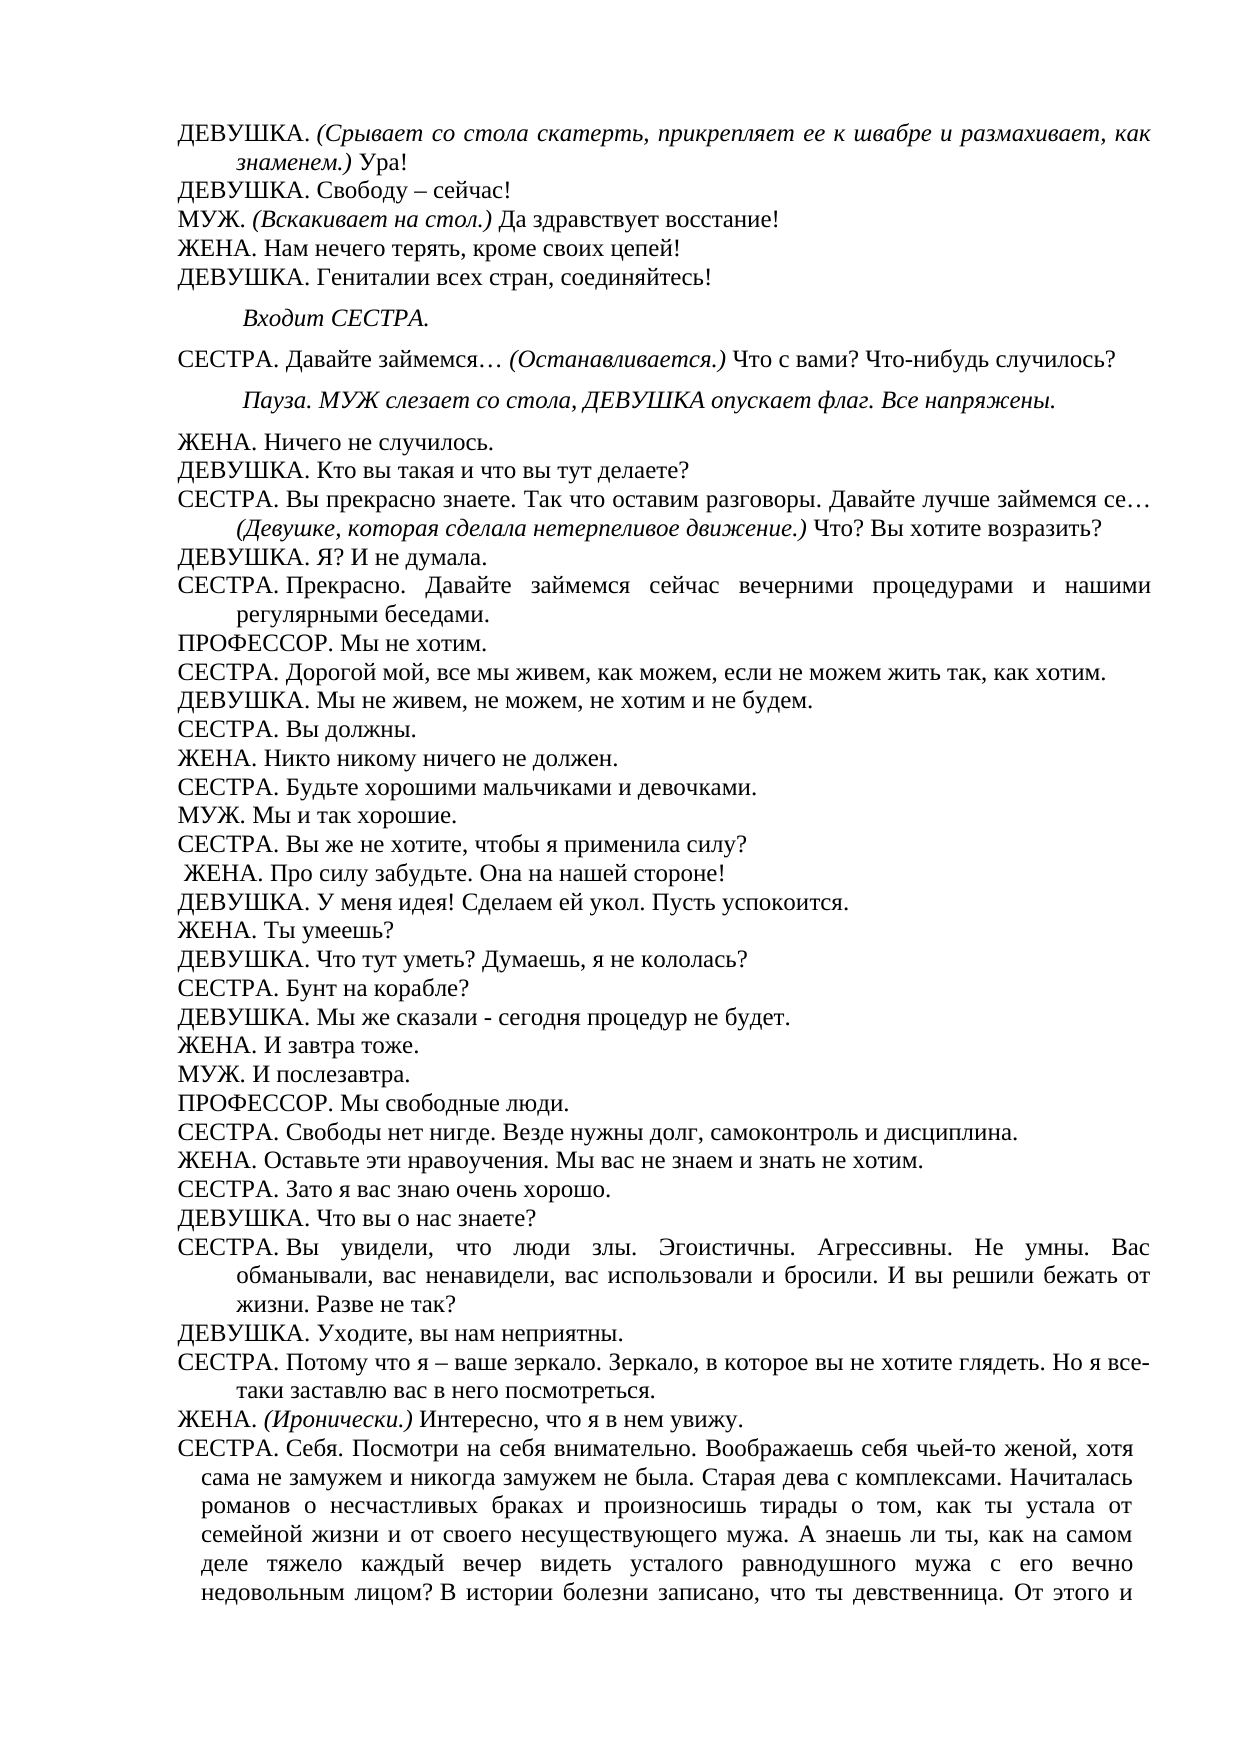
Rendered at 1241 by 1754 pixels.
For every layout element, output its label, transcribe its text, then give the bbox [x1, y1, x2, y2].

text СЕСТРА. Потому что я – ваше зеркало. Зеркало, в которое вы не хотите глядеть. Но я все-таки заставлю вас в него посмотреться. [177, 1347, 1152, 1404]
text ЖЕНА. Оставьте эти нравоучения. Мы вас не знаем и знать не хотим. [177, 1146, 1152, 1174]
text ЖЕНА. И завтра тоже. [177, 1031, 1152, 1059]
text Пауза. МУЖ слезает со стола, ДЕВУШКА опускает флаг. Все напряжены. [213, 386, 1152, 414]
text СЕСТРА. Вы увидели, что люди злы. Эгоистичны. Агрессивны. Не умны. Вас обманывали, вас ненавидели, вас использовали и бросили. И вы решили бежать от жизни. Разве не так? [177, 1232, 1152, 1318]
text ДЕВУШКА. Я? И не думала. [177, 542, 1152, 571]
text ДЕВУШКА. Гениталии всех стран, соединяйтесь! [177, 262, 1152, 291]
text ДЕВУШКА. Что вы о нас знаете? [177, 1203, 1152, 1232]
text СЕСТРА. Дорогой мой, все мы живем, как можем, если не можем жить так, как хотим. [177, 657, 1152, 686]
text СЕСТРА. Прекрасно. Давайте займемся сейчас вечерними процедурами и нашими регулярными беседами. [177, 571, 1152, 628]
text ДЕВУШКА. У меня идея! Сделаем ей укол. Пусть успокоится. [177, 887, 1152, 916]
text ЖЕНА. Никто никому ничего не должен. [177, 743, 1152, 772]
text МУЖ. Мы и так хорошие. [177, 801, 1152, 829]
text ЖЕНА. Ничего не случилось. [177, 427, 1152, 456]
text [177, 1433, 1134, 1606]
text ЖЕНА. Нам нечего терять, кроме своих цепей! [177, 233, 1152, 262]
text СЕСТРА. Свободы нет нигде. Везде нужны долг, самоконтроль и дисциплина. [177, 1117, 1152, 1146]
text ЖЕНА. (Иронически.) Интересно, что я в нем увижу. [177, 1404, 1152, 1433]
text ЖЕНА. Ты умеешь? [177, 916, 1152, 944]
text Входит СЕСТРА. [213, 303, 1152, 332]
text ДЕВУШКА. Кто вы такая и что вы тут делаете? [177, 456, 1152, 484]
text ПРОФЕССОР. Мы свободные люди. [177, 1088, 1152, 1117]
text СЕСТРА. Вы прекрасно знаете. Так что оставим разговоры. Давайте лучше займемся се…(Девушке, которая сделала нетерпеливое движение.) Что? Вы хотите возразить? [177, 484, 1152, 542]
text ДЕВУШКА. (Срывает со стола скатерть, прикрепляет ее к швабре и размахивает, как знаменем.) Ура! [177, 118, 1152, 176]
text СЕСТРА. Будьте хорошими мальчиками и девочками. [177, 772, 1152, 801]
text МУЖ. (Вскакивает на стол.) Да здравствует восстание! [177, 204, 1152, 233]
text ДЕВУШКА. Уходите, вы нам неприятны. [177, 1318, 1152, 1347]
text ДЕВУШКА. Свободу – сейчас! [177, 176, 1152, 204]
text СЕСТРА. Вы же не хотите, чтобы я применила силу? [177, 829, 1152, 858]
text СЕСТРА. Зато я вас знаю очень хорошо. [177, 1174, 1152, 1203]
text МУЖ. И послезавтра. [177, 1059, 1152, 1088]
text СЕСТРА. Бунт на корабле? [177, 973, 1152, 1002]
text СЕСТРА. Давайте займемся… (Останавливается.) Что с вами? Что-нибудь случилось? [177, 344, 1152, 373]
text СЕСТРА. Вы должны. [177, 714, 1152, 743]
text ПРОФЕССОР. Мы не хотим. [177, 628, 1152, 657]
text ЖЕНА. Про силу забудьте. Она на нашей стороне! [177, 858, 1152, 887]
text ДЕВУШКА. Что тут уметь? Думаешь, я не кололась? [177, 944, 1152, 973]
text ДЕВУШКА. Мы же сказали - сегодня процедур не будет. [177, 1002, 1152, 1031]
text ДЕВУШКА. Мы не живем, не можем, не хотим и не будем. [177, 686, 1152, 714]
